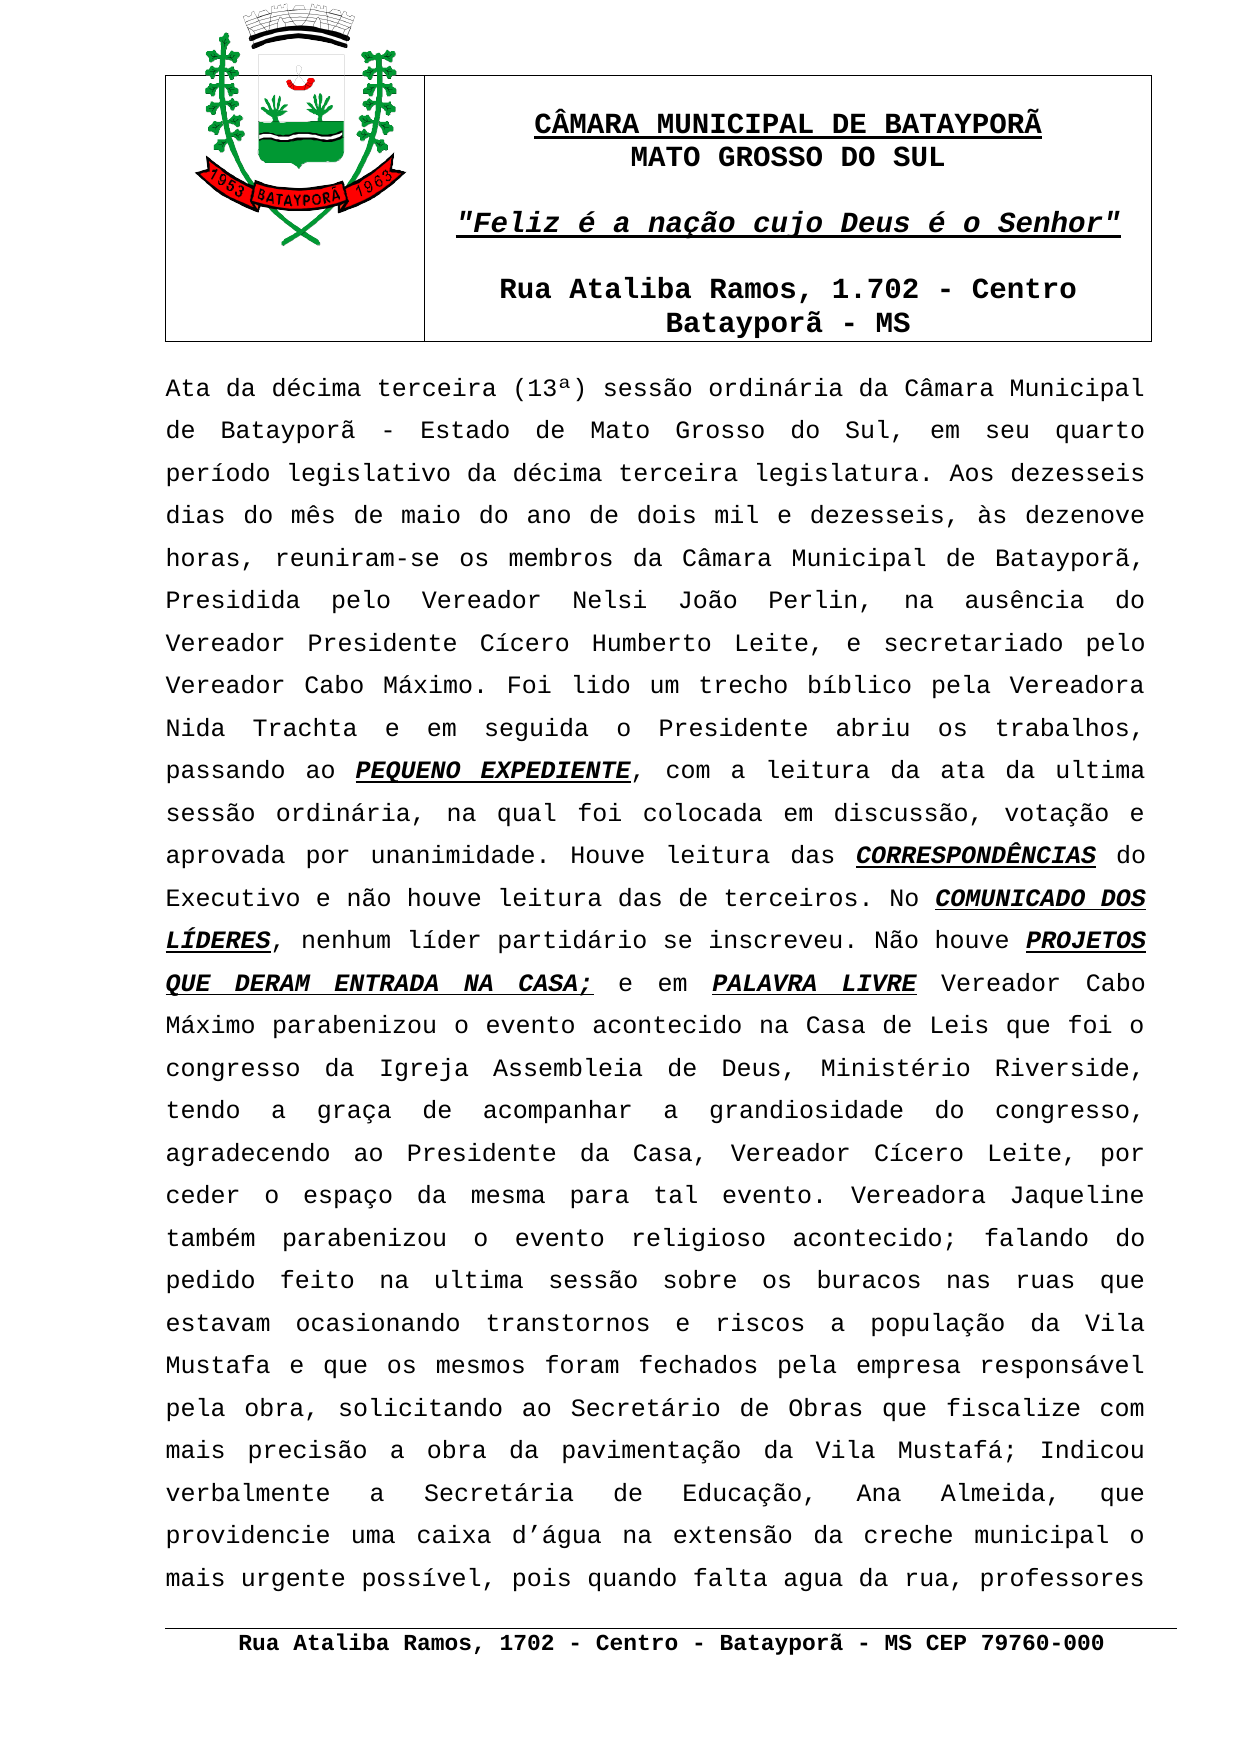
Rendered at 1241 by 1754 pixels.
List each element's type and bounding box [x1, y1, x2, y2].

text [165, 375, 1146, 1594]
